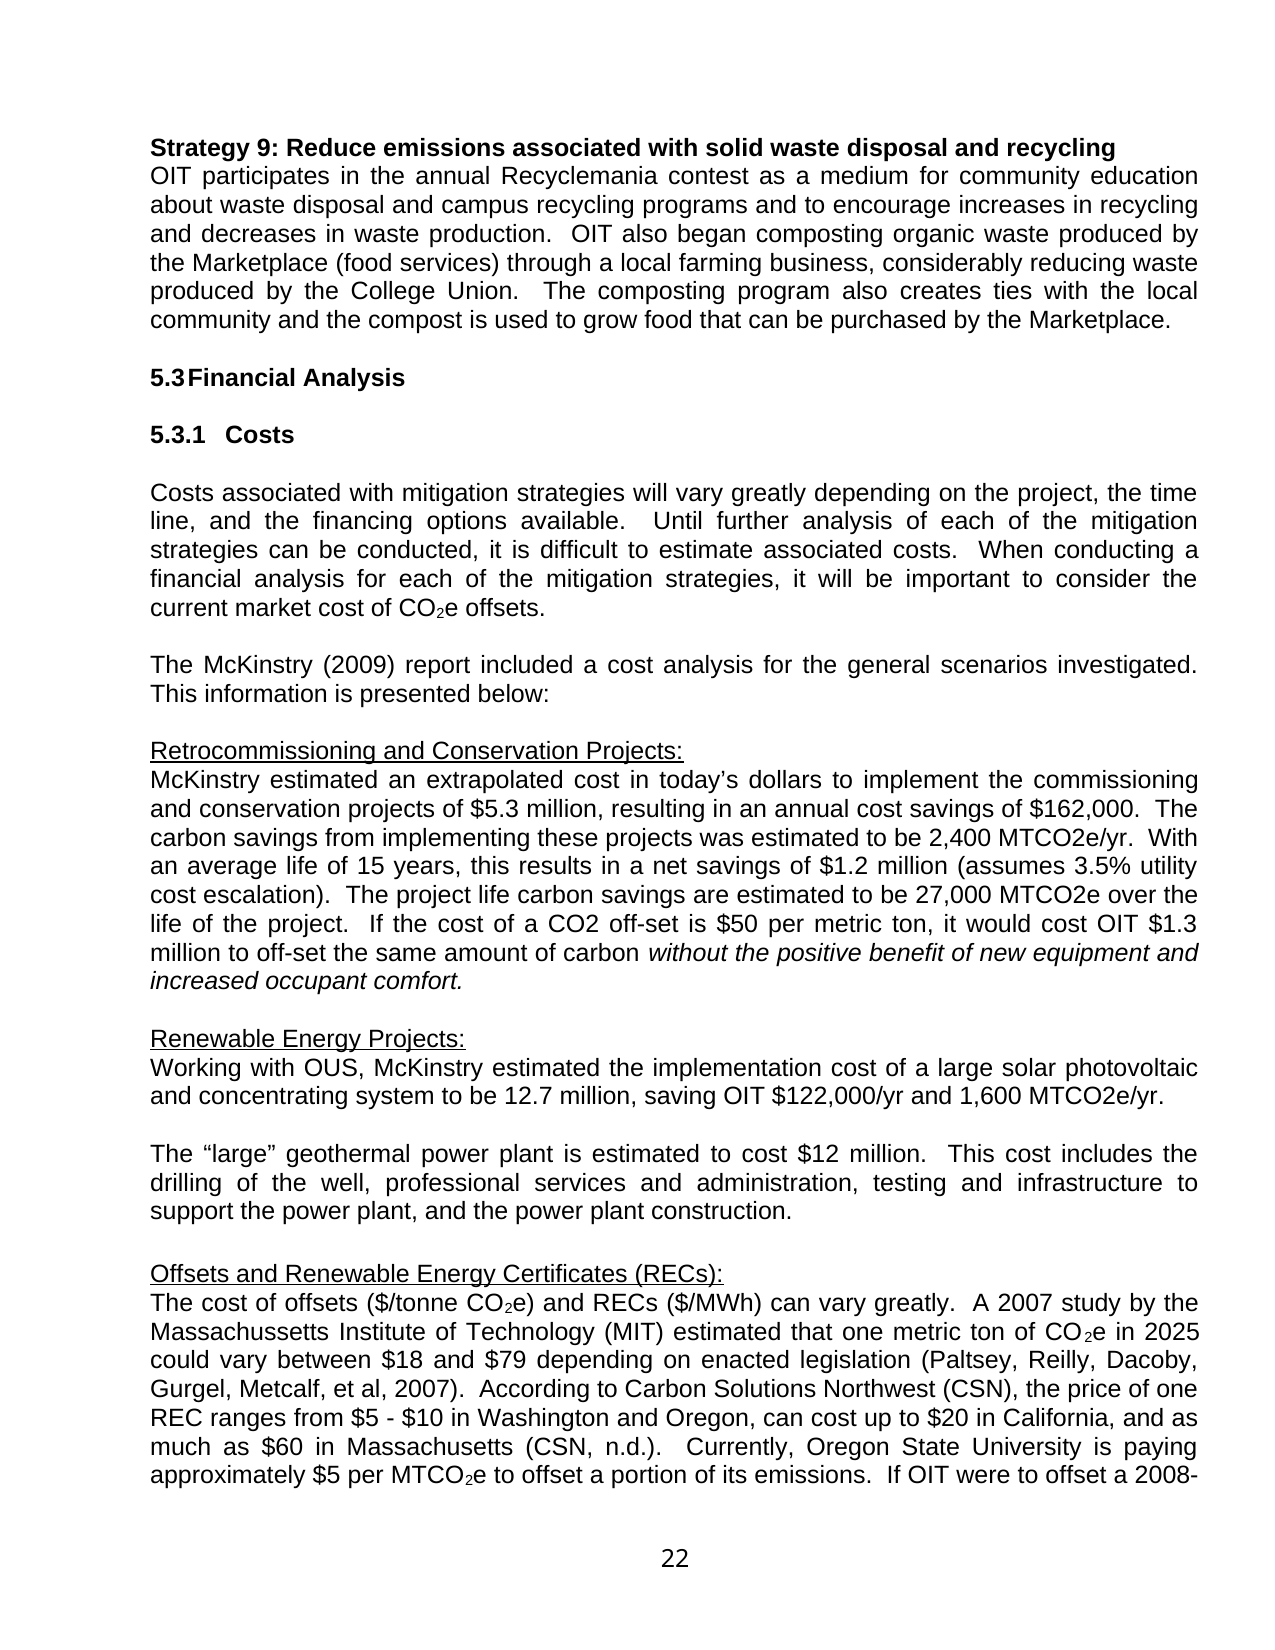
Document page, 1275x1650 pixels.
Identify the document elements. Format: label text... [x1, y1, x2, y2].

text Working with OUS, McKinstry estimated the implementation cost of a large solar photovoltaic and concentrating system to be 12.7 million, saving OIT $122,000/yr and 1,600 MTCO2e/yr. [150, 1052, 1200, 1110]
list Costs [150, 420, 1200, 449]
list Financial Analysis [150, 362, 1200, 391]
text The “large” geothermal power plant is estimated to cost $12 million. This cost includes the drilling of the well, professional services and administration, testing and infrastructure to support the power plant, and the power plant construction. [150, 1139, 1200, 1225]
text Strategy 9: Reduce emissions associated with solid waste disposal and recycling [150, 132, 1200, 161]
text Renewable Energy Projects: [150, 1024, 1200, 1052]
text Retrocommissioning and Conservation Projects: [150, 736, 1200, 765]
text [150, 1288, 1200, 1489]
text Offsets and Renewable Energy Certificates (RECs): [150, 1259, 1200, 1288]
text Costs associated with mitigation strategies will vary greatly depending on the project, the time line, and the financing options available. Until further analysis of each of the mitigation strategies can be conducted, it is difficult to estimate associated costs. When conducting a financial analysis for each of the mitigation strategies, it will be important to consider the current market cost of CO2e offsets. [150, 477, 1200, 621]
text McKinstry estimated an extrapolated cost in today’s dollars to implement the commissioning and conservation projects of $5.3 million, resulting in an annual cost savings of $162,000. The carbon savings from implementing these projects was estimated to be 2,400 MTCO2e/yr. With an average life of 15 years, this results in a net savings of $1.2 million (assumes 3.5% utility cost escalation). The project life carbon savings are estimated to be 27,000 MTCO2e over the life of the project. If the cost of a CO2 off-set is $50 per metric ton, it would cost OIT $1.3 million to off-set the same amount of carbon without the positive benefit of new equipment and increased occupant comfort. [150, 765, 1200, 995]
text OIT participates in the annual Recyclemania contest as a medium for community education about waste disposal and campus recycling programs and to encourage increases in recycling and decreases in waste production. OIT also began composting organic waste produced by the Marketplace (food services) through a local farming business, considerably reducing waste produced by the College Union. The composting program also creates ties with the local community and the compost is used to grow food that can be purchased by the Marketplace. [150, 161, 1200, 334]
text The McKinstry (2009) report included a cost analysis for the general scenarios investigated. This information is presented below: [150, 650, 1200, 707]
